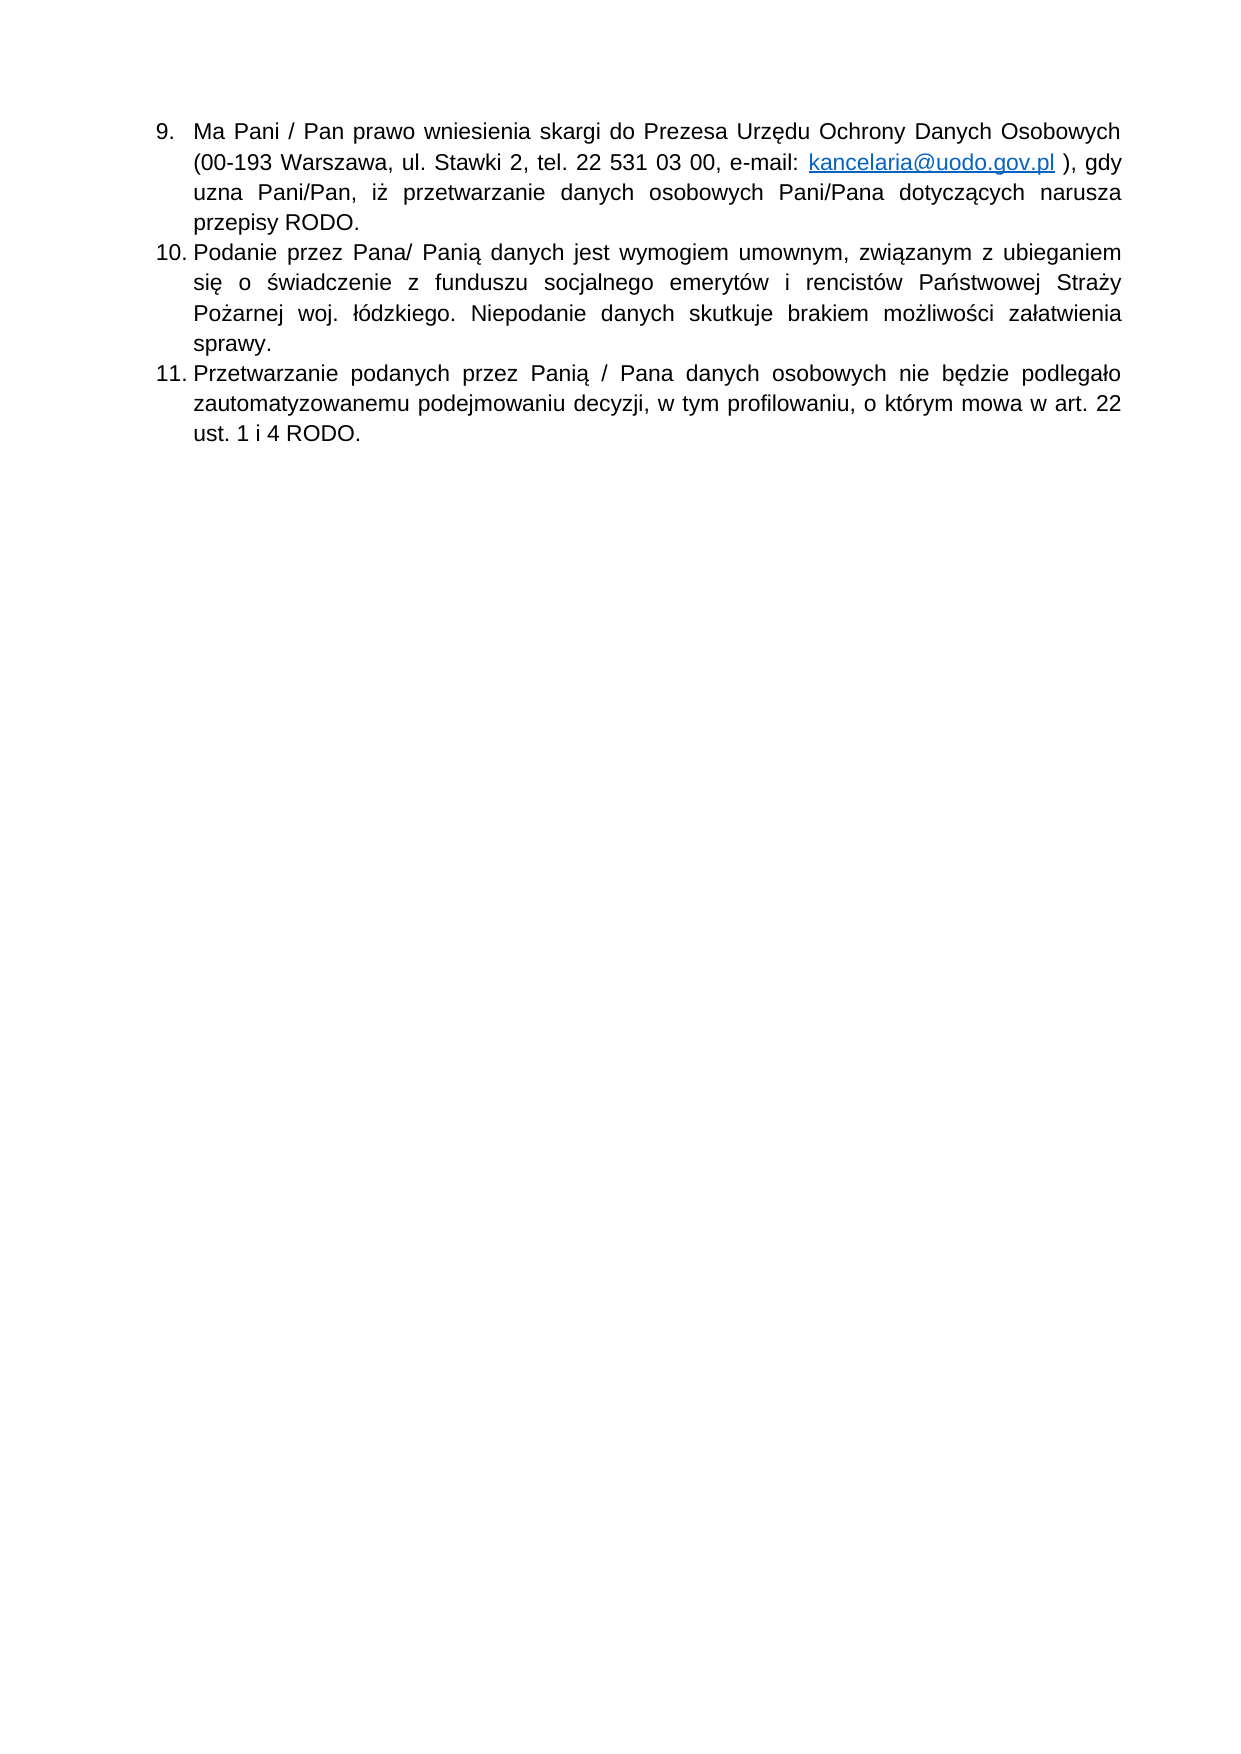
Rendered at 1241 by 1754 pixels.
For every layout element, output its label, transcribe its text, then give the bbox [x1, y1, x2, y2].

list Podanie przez Pana/ Panią danych jest wymogiem umownym, związanym z ubieganiem się o świadczenie z funduszu socjalnego emerytów i rencistów Państwowej Straży Pożarnej woj. łódzkiego. Niepodanie danych skutkuje brakiem możliwości załatwienia sprawy. [156, 239, 1122, 356]
list Przetwarzanie podanych przez Panią / Pana danych osobowych nie będzie podlegało zautomatyzowanemu podejmowaniu decyzji, w tym profilowaniu, o którym mowa w art. 22 ust. 1 i 4 RODO. [156, 360, 1122, 447]
list Ma Pani / Pan prawo wniesienia skargi do Prezesa Urzędu Ochrony Danych Osobowych (00-193 Warszawa, ul. Stawki 2, tel. 22 531 03 00, e-mail: kancelaria@uodo.gov.pl ), gdy uzna Pani/Pan, iż przetwarzanie danych osobowych Pani/Pana dotyczących narusza przepisy RODO. [156, 118, 1122, 235]
